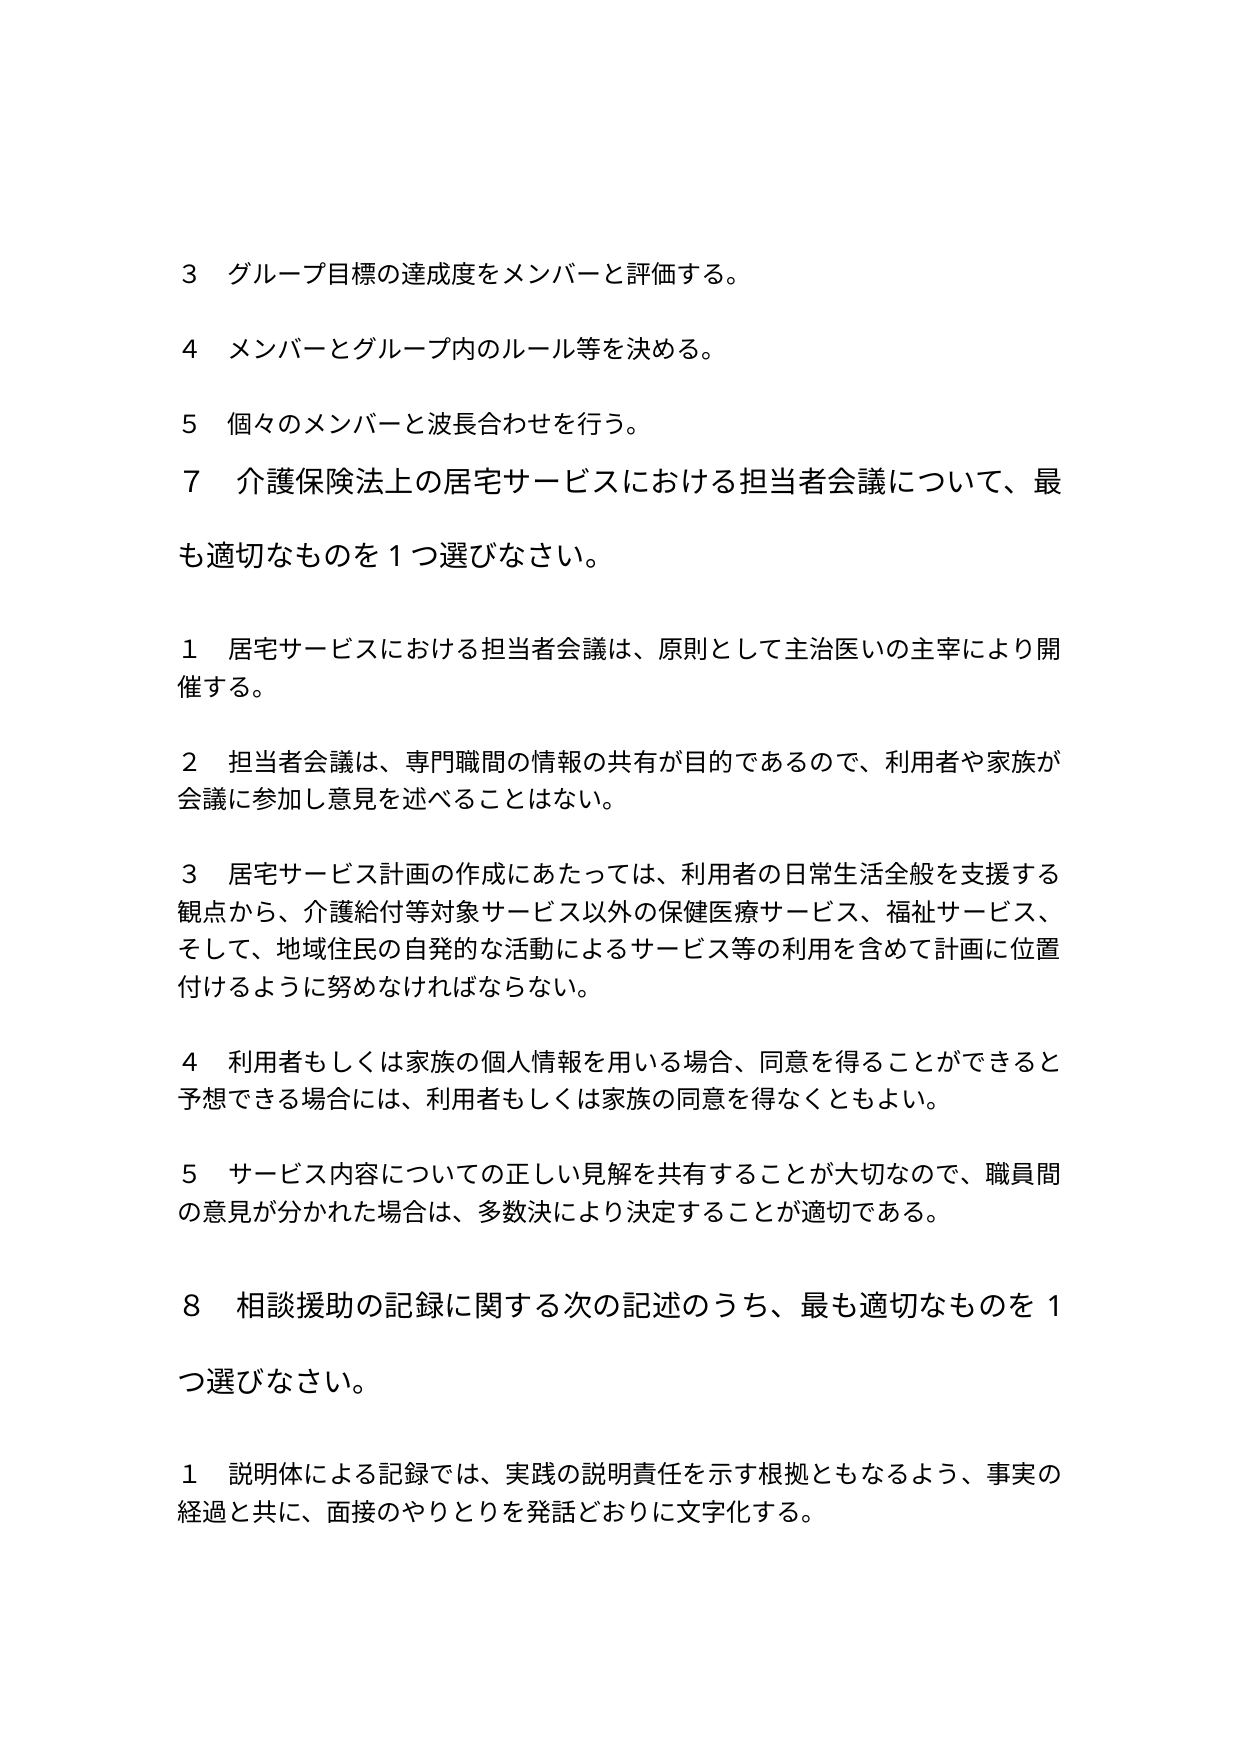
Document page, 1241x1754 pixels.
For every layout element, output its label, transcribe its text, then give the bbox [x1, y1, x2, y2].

text ５ サービス内容についての正しい見解を共有することが大切なので、職員間の意見が分かれた場合は、多数決により決定することが適切である。 [177, 1154, 1063, 1229]
text ３ 居宅サービス計画の作成にあたっては、利用者の日常生活全般を支援する観点から、介護給付等対象サービス以外の保健医療サービス、福祉サービス、そして、地域住民の自発的な活動によるサービス等の利用を含めて計画に位置付けるように努めなければならない。 [177, 854, 1063, 1004]
text ８ 相談援助の記録に関する次の記述のうち、最も適切なものを1つ選びなさい。 [177, 1267, 1063, 1417]
text １ 居宅サービスにおける担当者会議は、原則として主治医いの主宰により開催する。 [177, 629, 1063, 704]
text ２ 担当者会議は、専門職間の情報の共有が目的であるので、利用者や家族が会議に参加し意見を述べることはない。 [177, 742, 1063, 817]
text ７ 介護保険法上の居宅サービスにおける担当者会議について、最も適切なものを1つ選びなさい。 [177, 442, 1063, 592]
text １ 説明体による記録では、実践の説明責任を示す根拠ともなるよう、事実の経過と共に、面接のやりとりを発話どおりに文字化する。 [177, 1454, 1063, 1529]
text ３ グループ目標の達成度をメンバーと評価する。 [177, 254, 1063, 292]
text ４ メンバーとグループ内のルール等を決める。 [177, 329, 1063, 367]
text ４ 利用者もしくは家族の個人情報を用いる場合、同意を得ることができると予想できる場合には、利用者もしくは家族の同意を得なくともよい。 [177, 1042, 1063, 1117]
text ５ 個々のメンバーと波長合わせを行う。 [177, 404, 1063, 442]
